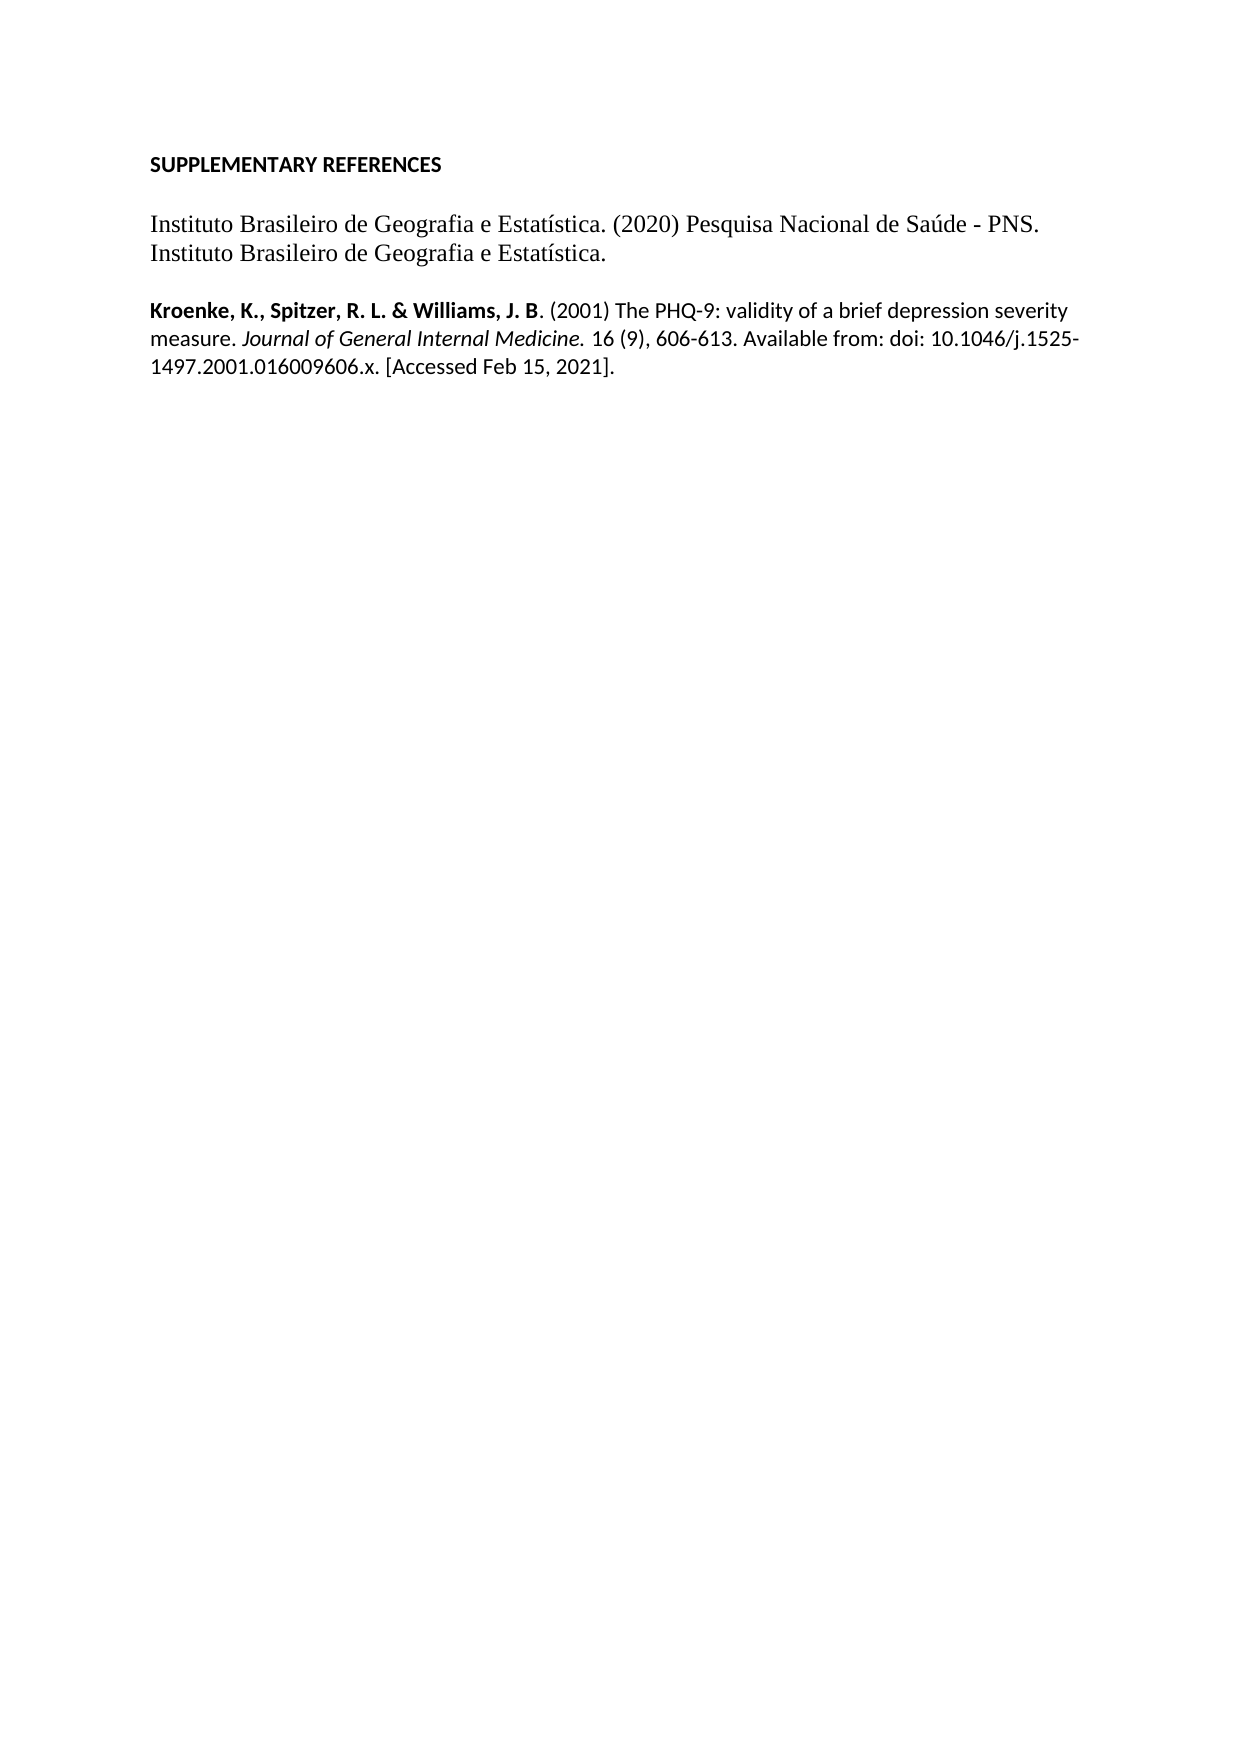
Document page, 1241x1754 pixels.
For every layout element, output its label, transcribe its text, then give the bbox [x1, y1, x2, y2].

text SUPPLEMENTARY REFERENCES [150, 150, 1090, 178]
